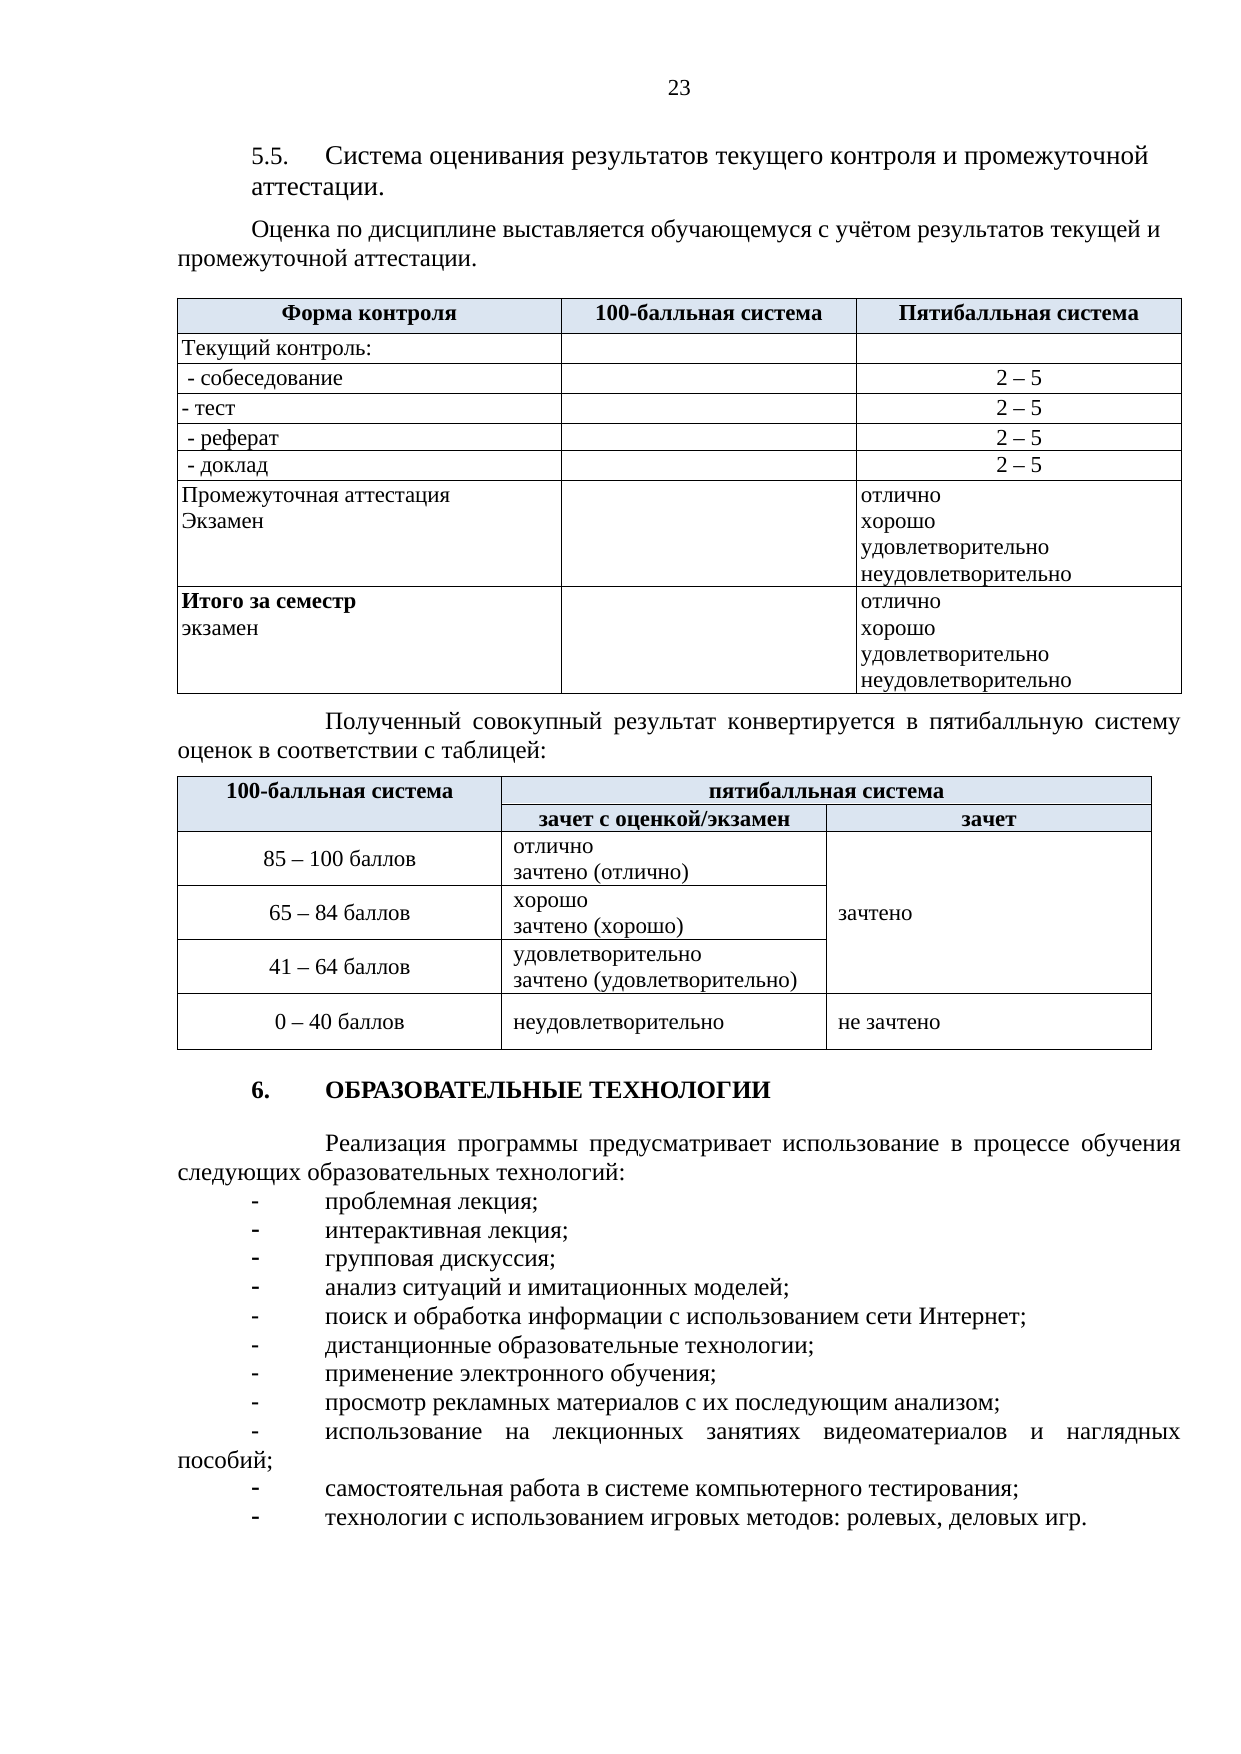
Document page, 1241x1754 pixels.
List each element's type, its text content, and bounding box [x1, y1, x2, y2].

list интерактивная лекция; [177, 1215, 1181, 1243]
table_cell зачет [827, 805, 1151, 831]
table_cell 0 – 40 баллов [178, 994, 501, 1049]
list использование на лекционных занятиях видеоматериалов и наглядных пособий; [177, 1416, 1181, 1473]
table_cell - собеседование [178, 364, 561, 393]
list анализ ситуаций и имитационных моделей; [177, 1272, 1181, 1301]
table_cell не зачтено [827, 994, 1151, 1049]
text Оценка по дисциплине выставляется обучающемуся с учётом результатов текущей и промежуточной аттестации. [177, 214, 1181, 271]
table_cell [562, 481, 856, 586]
table_cell - реферат [178, 424, 561, 450]
table_header 100-балльная система [178, 777, 501, 831]
table_cell 2 – 5 [857, 364, 1181, 393]
list поиск и обработка информации с использованием сети Интернет; [177, 1301, 1181, 1330]
table_cell [562, 364, 856, 393]
table_cell [562, 424, 856, 450]
table_cell 41 – 64 баллов [178, 940, 501, 993]
subtitle Система оценивания результатов текущего контроля и промежуточной аттестации. [251, 139, 1181, 201]
table_header Пятибалльная система [857, 299, 1181, 333]
table_header 100-балльная система [562, 299, 856, 333]
table_cell зачет с оценкой/экзамен [502, 805, 826, 831]
table_cell зачтено [827, 832, 1151, 993]
table_cell Итого за семестр экзамен [178, 587, 561, 693]
table_cell Промежуточная аттестация Экзамен [178, 481, 561, 586]
table_header пятибалльная система [502, 777, 1151, 803]
list технологии с использованием игровых методов: ролевых, деловых игр. [177, 1502, 1181, 1531]
list дистанционные образовательные технологии; [177, 1330, 1181, 1358]
table_cell [857, 334, 1181, 363]
table_cell [562, 334, 856, 363]
list применение электронного обучения; [177, 1358, 1181, 1387]
table_cell отлично зачтено (отлично) [502, 832, 826, 885]
table_cell [562, 394, 856, 422]
list проблемная лекция; [177, 1186, 1181, 1215]
table_cell Текущий контроль: [178, 334, 561, 363]
table_cell 2 – 5 [857, 424, 1181, 450]
subtitle ОБРАЗОВАТЕЛЬНЫЕ ТЕХНОЛОГИИ [251, 1075, 1181, 1103]
table_cell хорошо зачтено (хорошо) [502, 886, 826, 938]
table_cell отлично хорошо удовлетворительно неудовлетворительно [857, 481, 1181, 586]
table_cell 85 – 100 баллов [178, 832, 501, 885]
table_cell 65 – 84 баллов [178, 886, 501, 938]
table_cell удовлетворительно зачтено (удовлетворительно) [502, 940, 826, 993]
list Полученный совокупный результат конвертируется в пятибалльную систему оценок в соответствии с таблицей: [177, 706, 1181, 764]
table_cell отлично хорошо удовлетворительно неудовлетворительно [857, 587, 1181, 693]
table_cell [562, 587, 856, 693]
table_cell - доклад [178, 451, 561, 480]
table_cell [562, 451, 856, 480]
table_cell 2 – 5 [857, 451, 1181, 480]
list просмотр рекламных материалов с их последующим анализом; [177, 1387, 1181, 1416]
table_cell 2 – 5 [857, 394, 1181, 422]
table_cell неудовлетворительно [502, 994, 826, 1049]
list самостоятельная работа в системе компьютерного тестирования; [177, 1473, 1181, 1502]
table_cell - тест [178, 394, 561, 422]
table_header Форма контроля [178, 299, 561, 333]
list Реализация программы предусматривает использование в процессе обучения следующих образовательных технологий: [177, 1128, 1181, 1186]
list групповая дискуссия; [177, 1243, 1181, 1272]
